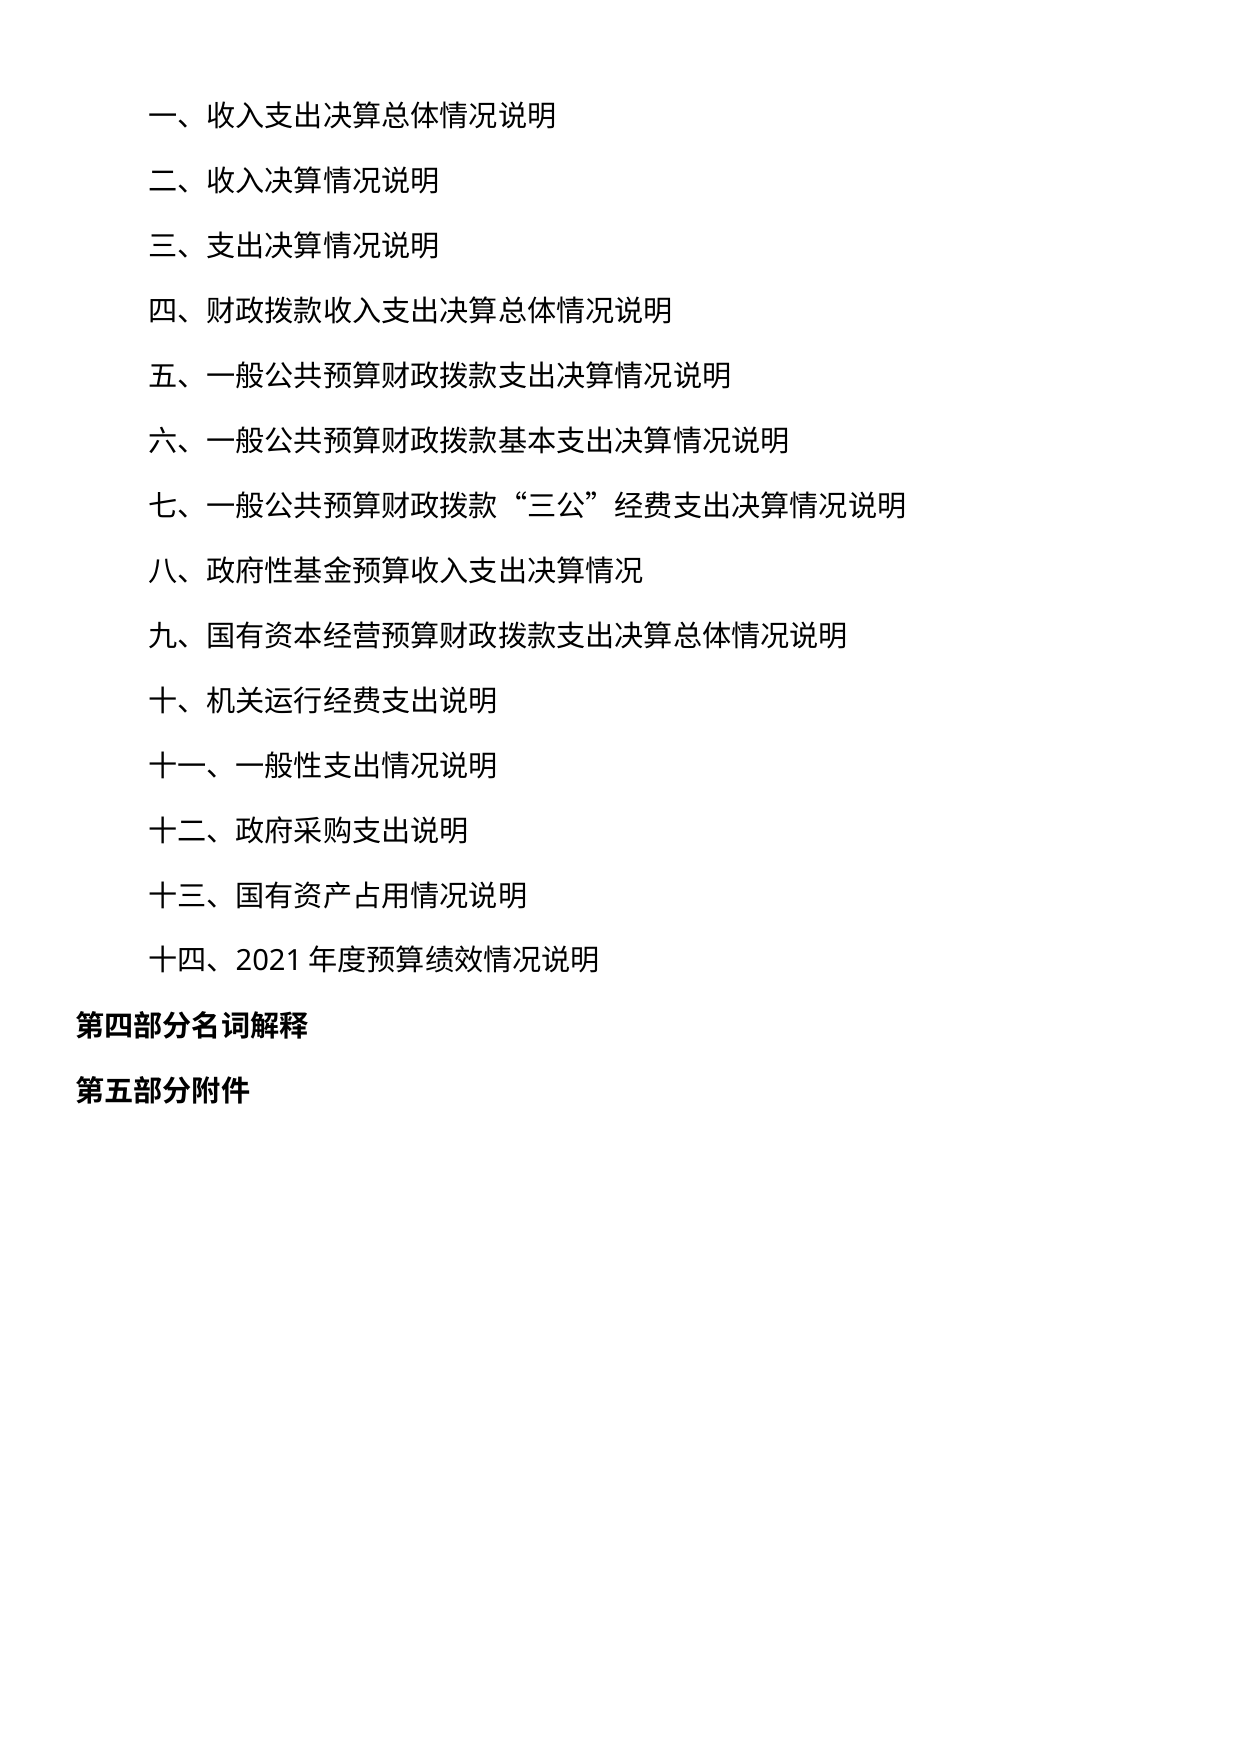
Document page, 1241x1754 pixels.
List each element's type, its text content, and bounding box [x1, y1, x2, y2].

text 第四部分名词解释 [75, 991, 1165, 1056]
text 一、收入支出决算总体情况说明 [75, 81, 1165, 146]
text 十四、2021年度预算绩效情况说明 [75, 926, 1165, 991]
text 四、财政拨款收入支出决算总体情况说明 [75, 276, 1165, 341]
text 三、支出决算情况说明 [75, 211, 1165, 276]
text 十三、国有资产占用情况说明 [75, 861, 1165, 926]
text 九、国有资本经营预算财政拨款支出决算总体情况说明 [75, 601, 1165, 666]
text 七、一般公共预算财政拨款“三公”经费支出决算情况说明 [75, 471, 1165, 536]
text 十、机关运行经费支出说明 [75, 666, 1165, 731]
text 六、一般公共预算财政拨款基本支出决算情况说明 [75, 406, 1165, 471]
text 第五部分附件 [75, 1056, 1165, 1121]
text 八、政府性基金预算收入支出决算情况 [75, 536, 1165, 601]
text 五、一般公共预算财政拨款支出决算情况说明 [75, 341, 1165, 406]
text 十一、一般性支出情况说明 [75, 731, 1165, 796]
text 十二、政府采购支出说明 [75, 796, 1165, 861]
text 二、收入决算情况说明 [75, 146, 1165, 211]
